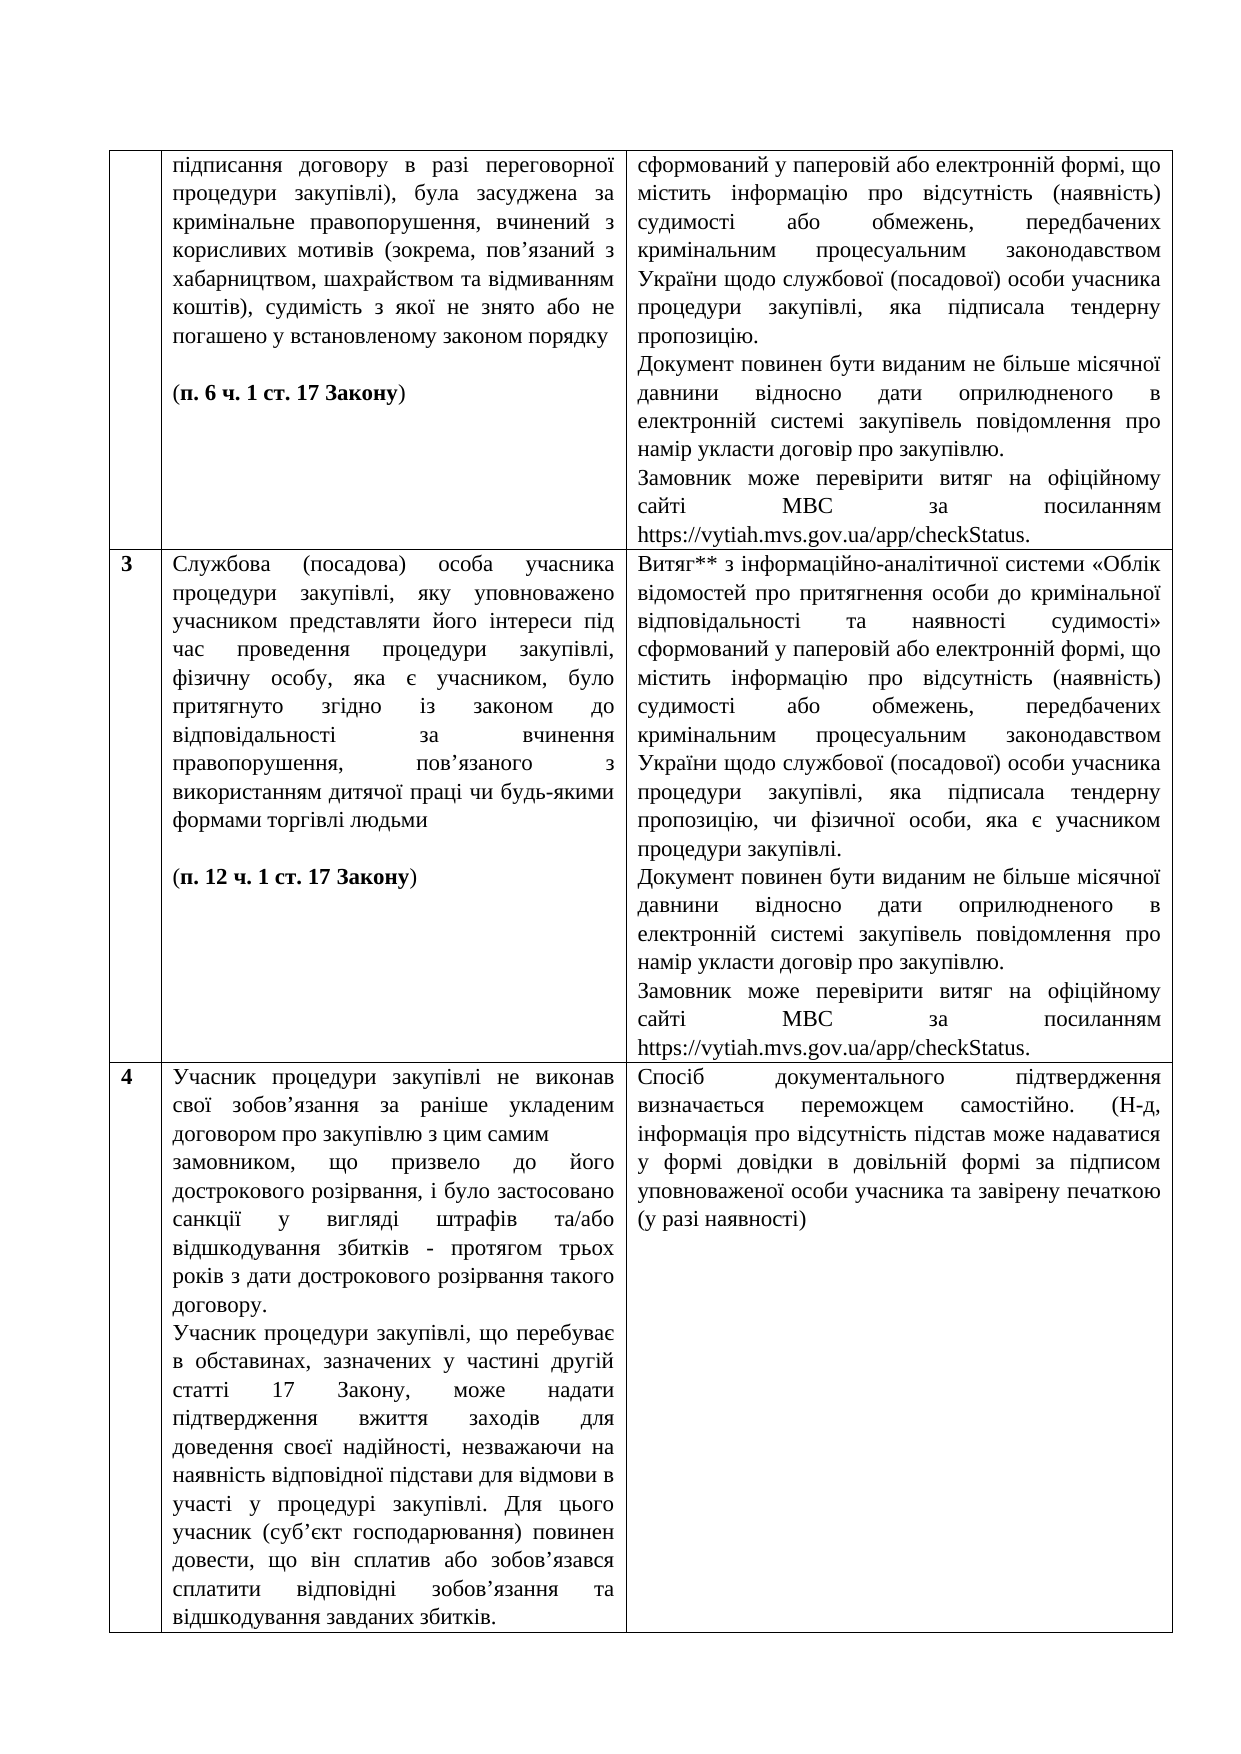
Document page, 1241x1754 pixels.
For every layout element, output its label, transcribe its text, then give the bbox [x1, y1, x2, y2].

table_cell Витяг** з інформаційно-аналітичної системи «Облік відомостей про притягнення особи до кримінальної відповідальності та наявності судимості» сформований у паперовій або електронній формі, що містить інформацію про відсутність (наявність) судимості або обмежень, передбачених кримінальним процесуальним законодавством України щодо службової (посадової) особи учасника процедури закупівлі, яка підписала тендерну пропозицію, чи фізичної особи, яка є учасником процедури закупівлі. Документ повинен бути виданим не більше місячної давнини відносно дати оприлюдненого в електронній системі закупівель повідомлення про намір укласти договір про закупівлю. Замовник може перевірити витяг на офіційному сайті МВС за посиланням https://vytiah.mvs.gov.ua/app/checkStatus. [627, 550, 1172, 1062]
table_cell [627, 151, 1172, 549]
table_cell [162, 1063, 626, 1632]
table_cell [627, 1063, 1172, 1632]
table_cell 3 [110, 550, 161, 1062]
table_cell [162, 151, 626, 549]
table_cell 4 [110, 1063, 161, 1632]
table_cell 2 [110, 151, 161, 549]
table_cell Службова (посадова) особа учасника процедури закупівлі, яку уповноважено учасником представляти його інтереси під час проведення процедури закупівлі, фізичну особу, яка є учасником, було притягнуто згідно із законом до відповідальності за вчинення правопорушення, пов’язаного з використанням дитячої праці чи будь-якими формами торгівлі людьми (п. 12 ч. 1 ст. 17 Закону) [162, 550, 626, 1062]
